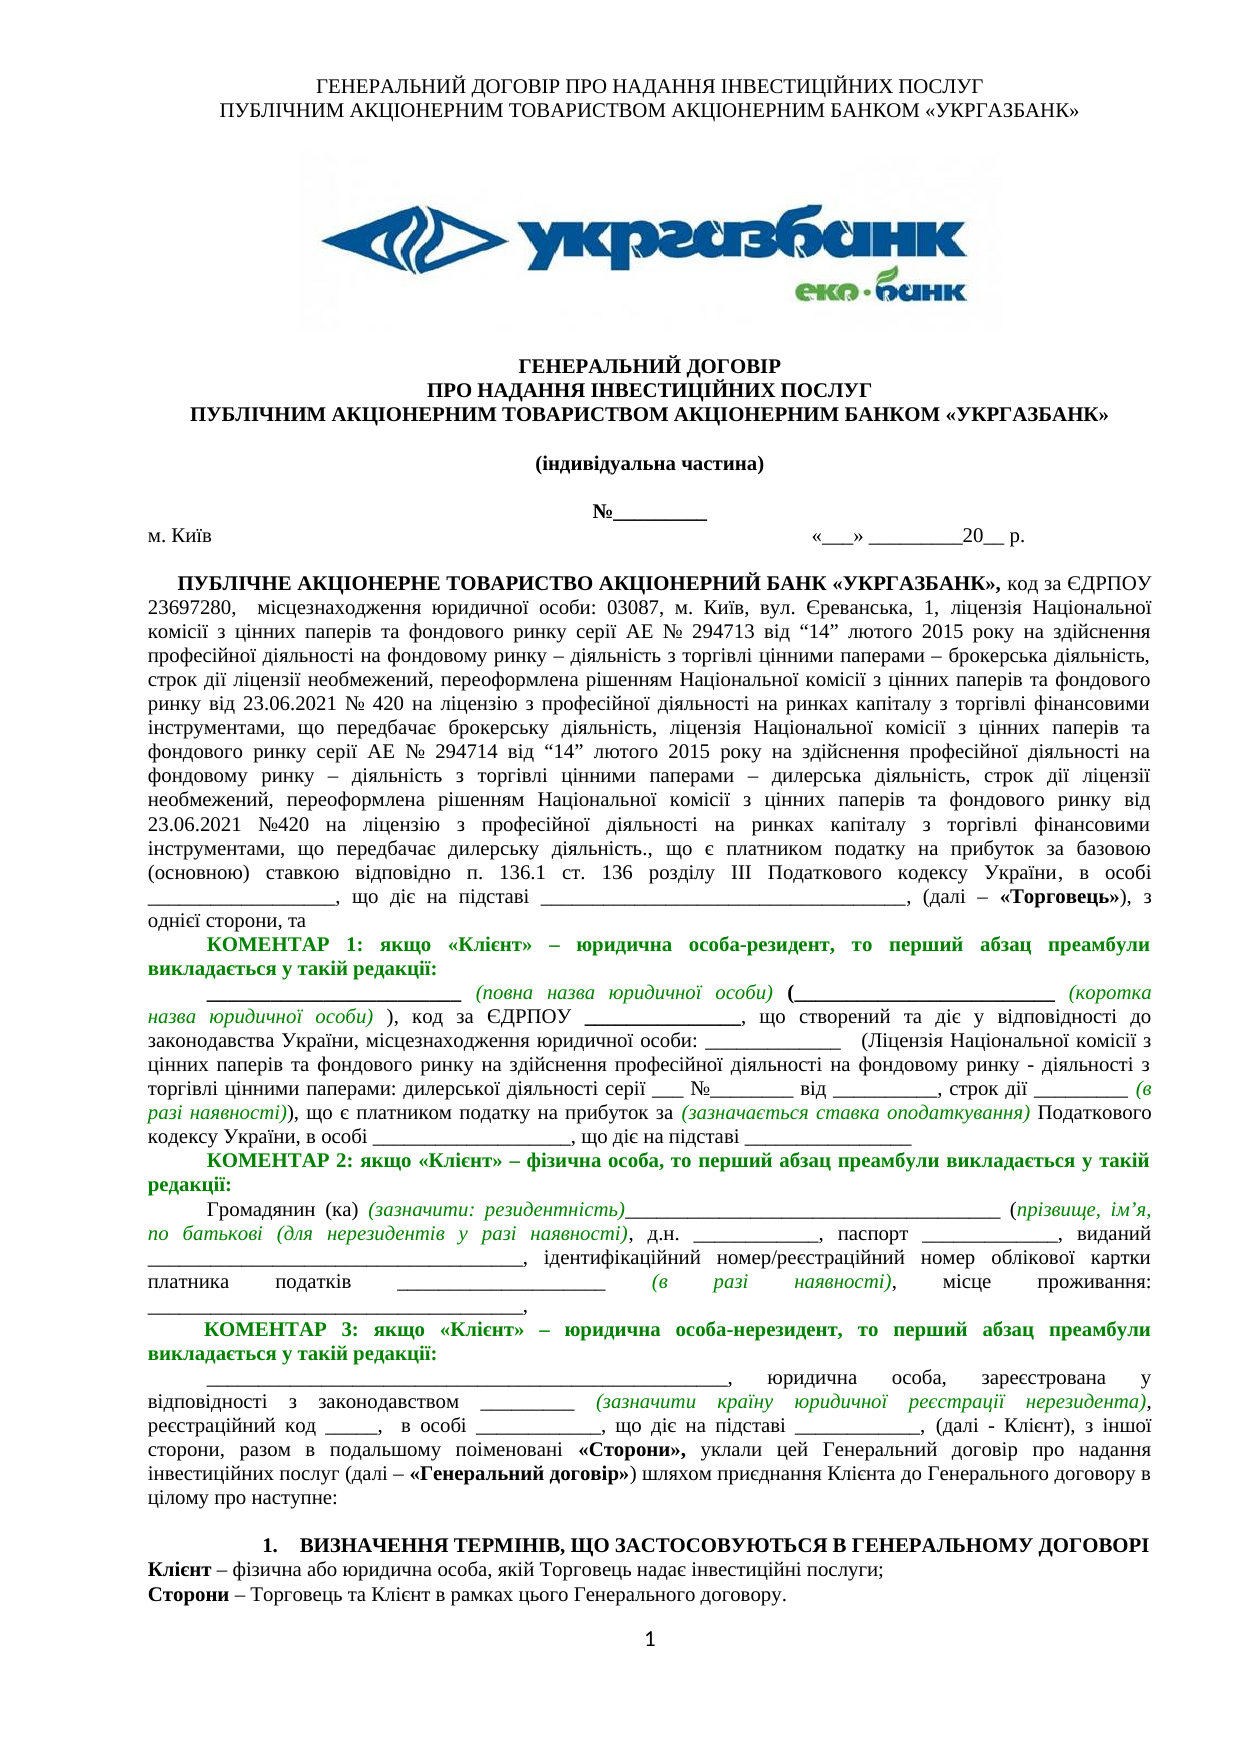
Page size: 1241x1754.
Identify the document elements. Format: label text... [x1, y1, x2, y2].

list Клієнт – фізична або юридична особа, якій Торговець надає інвестиційні послуги; [148, 1557, 1152, 1581]
text КОМЕНТАР 3: якщо «Клієнт» – юридична особа-нерезидент, то перший абзац преамбули викладається у такій редакції: [148, 1317, 1152, 1365]
text ПУБЛІЧНЕ АКЦІОНЕРНЕ ТОВАРИСТВО АКЦІОНЕРНИЙ БАНК «УКРГАЗБАНК», код за ЄДРПОУ 23697280, місцезнаходження юридичної особи: 03087, м. Київ, вул. Єреванська, 1, ліцензія Національної комісії з цінних паперів та фондового ринку серії АЕ № 294713 від “14” лютого 2015 року на здійснення професійної діяльності на фондовому ринку – діяльність з торгівлі цінними паперами – брокерська діяльність, строк дії ліцензії необмежений, переоформлена рішенням Національної комісії з цінних паперів та фондового ринку від 23.06.2021 № 420 на ліцензію з професійної діяльності на ринках капіталу з торгівлі фінансовими інструментами, що передбачає брокерську діяльність, ліцензія Національної комісії з цінних паперів та фондового ринку серії АЕ № 294714 від “14” лютого 2015 року на здійснення професійної діяльності на фондовому ринку – діяльність з торгівлі цінними паперами – дилерська діяльність, строк дії ліцензії необмежений, переоформлена рішенням Національної комісії з цінних паперів та фондового ринку від 23.06.2021 №420 на ліцензію з професійної діяльності на ринках капіталу з торгівлі фінансовими інструментами, що передбачає дилерську діяльність., що є платником податку на прибуток за базовою (основною) ставкою відповідно п. 136.1 ст. 136 розділу ІІІ Податкового кодексу України, в особі __________________, що діє на підставі ___________________________________, (далі – «Торговець»), з однієї сторони, та [148, 571, 1152, 932]
text КОМЕНТАР 1: якщо «Клієнт» – юридична особа-резидент, то перший абзац преамбули викладається у такій редакції: [148, 932, 1152, 980]
text ПУБЛІЧНИМ АКЦІОНЕРНИМ ТОВАРИСТВОМ АКЦІОНЕРНИМ БАНКОМ «УКРГАЗБАНК» [148, 402, 1152, 426]
text м. Київ «___» _________20__ р. [148, 523, 1152, 547]
text Сторони – Торговець та Клієнт в рамках цього Генерального договору. [148, 1581, 1152, 1606]
text ________________________ (повна назва юридичної особи) (_________________________ (коротка назва юридичної особи) ), код за ЄДРПОУ _______________, що створений та діє у відповідності до законодавства України, місцезнаходження юридичної особи: _____________ (Ліцензія Національної комісії з цінних паперів та фондового ринку на здійснення професійної діяльності на фондовому ринку - діяльності з торгівлі цінними паперами: дилерської діяльності серії ___ №________ від __________, строк дії _________ (в разі наявності)), що є платником податку на прибуток за (зазначається ставка оподаткування) Податкового кодексу України, в особі ___________________, що діє на підставі ________________ [148, 980, 1152, 1148]
text __________________________________________________, юридична особа, зареєстрована у відповідності з законодавством _________ (зазначити країну юридичної реєстрації нерезидента), реєстраційний код _____, в особі ____________, що діє на підставі ____________, (далі - Клієнт), з іншої сторони, разом в подальшому поіменовані «Сторони», уклали цей Генеральний договір про надання інвестиційних послуг (далі – «Генеральний договір») шляхом приєднання Клієнта до Генерального договору в цілому про наступне: [148, 1365, 1152, 1509]
text ГЕНЕРАЛЬНИЙ ДОГОВІР [148, 354, 1152, 378]
picture [297, 150, 1002, 331]
text ПРО НАДАННЯ ІНВЕСТИЦІЙНИХ ПОСЛУГ [148, 378, 1152, 402]
text №_________ [148, 499, 1152, 523]
text Громадянин (ка) (зазначити: резидентність)____________________________________ (прізвище, ім’я, по батькові (для нерезидентів у разі наявності), д.н. ____________, паспорт _____________, виданий ____________________________________, ідентифікаційний номер/реєстраційний номер облікової картки платника податків ____________________ (в разі наявності), місце проживання: ____________________________________, [148, 1196, 1152, 1317]
text КОМЕНТАР 2: якщо «Клієнт» – фізична особа, то перший абзац преамбули викладається у такій редакції: [148, 1148, 1152, 1196]
text (індивідуальна частина) [148, 451, 1152, 474]
list ВИЗНАЧЕННЯ ТЕРМІНІВ, ЩО ЗАСТОСОВУЮТЬСЯ В ГЕНЕРАЛЬНОМУ ДОГОВОРІ [260, 1533, 1152, 1557]
